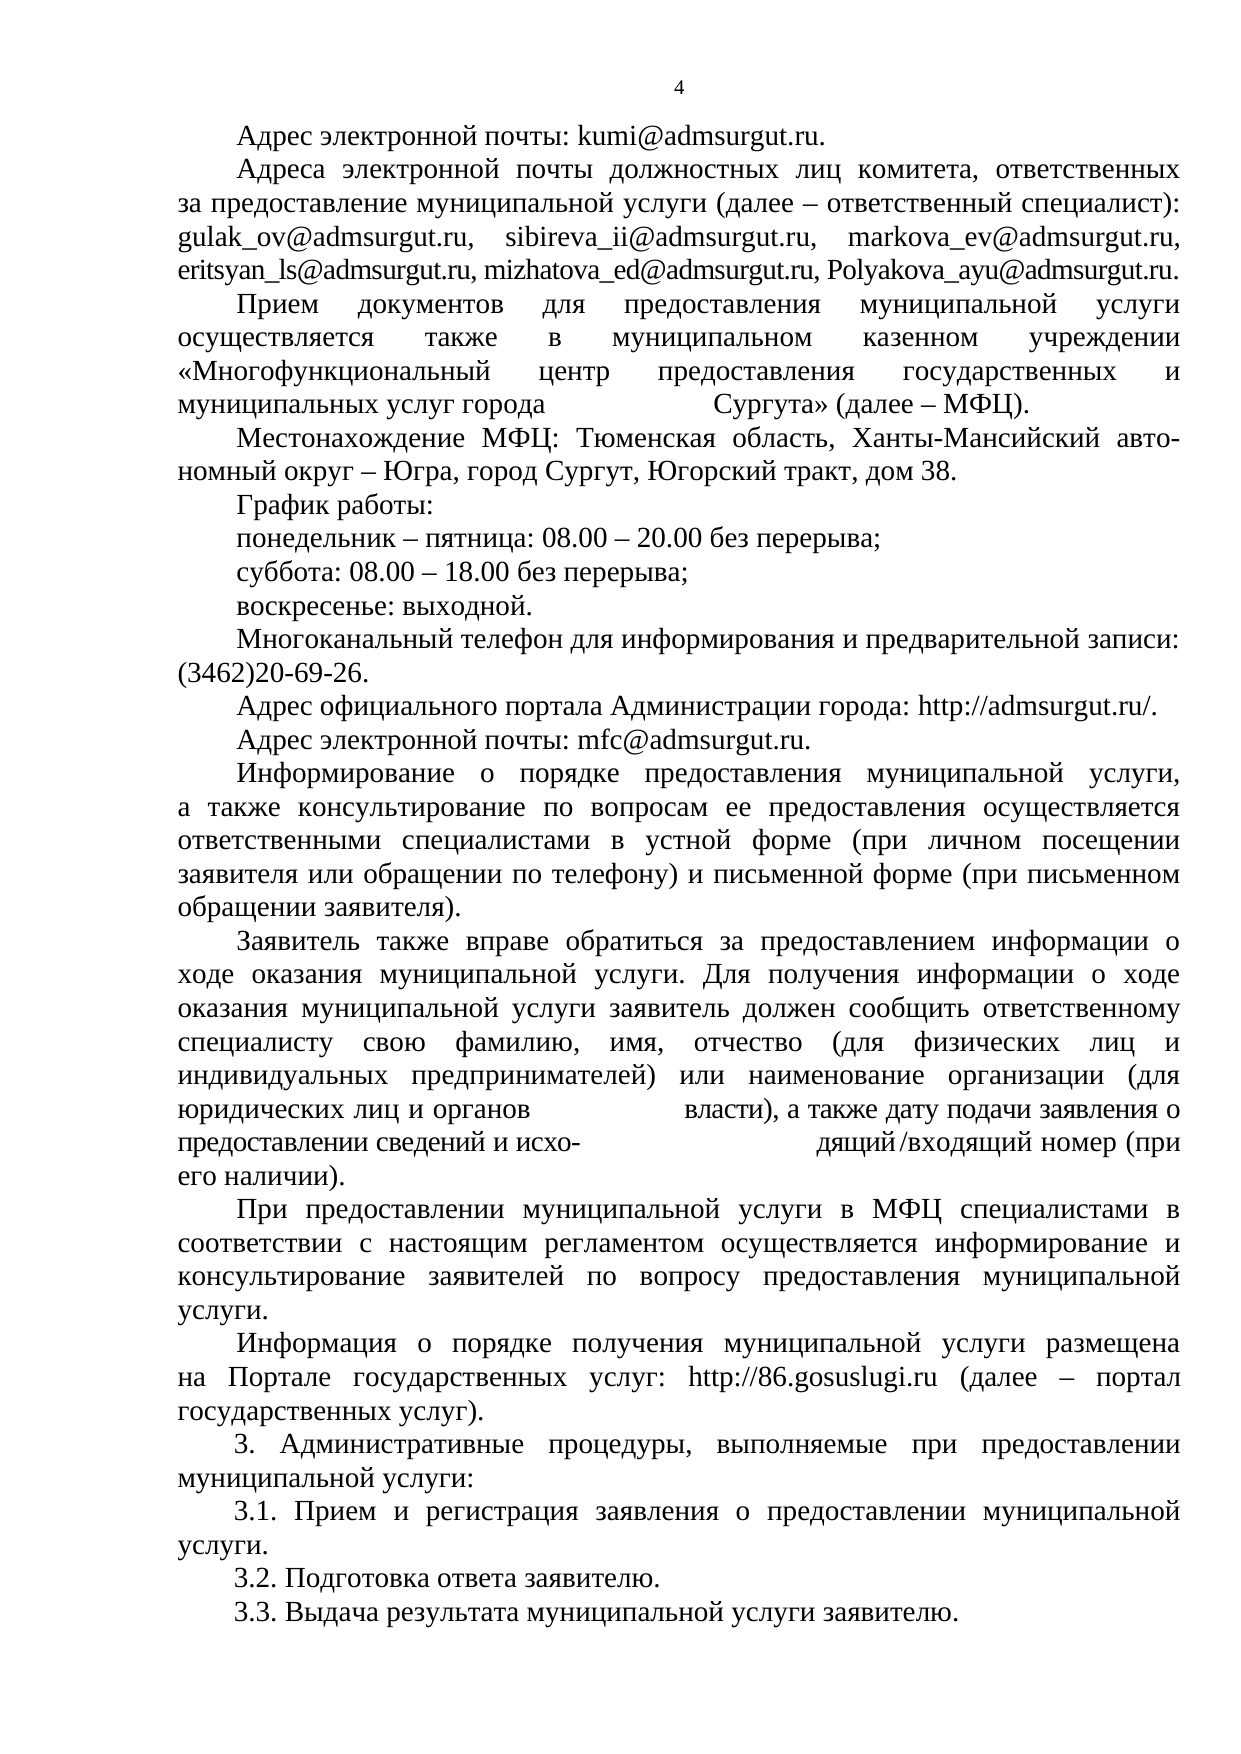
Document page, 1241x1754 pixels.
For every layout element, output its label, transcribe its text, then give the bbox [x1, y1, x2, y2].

text воскресенье: выходной. [177, 588, 1181, 621]
text Информирование о порядке предоставления муниципальной услуги, а также консультирование по вопросам ее предоставления осуществляется ответственными специалистами в устной форме (при личном посещении заявителя или обращении по телефону) и письменной форме (при письменном обращении заявителя). [177, 755, 1181, 923]
text понедельник – пятница: 08.00 – 20.00 без перерыва; [177, 521, 1181, 554]
text Информация о порядке получения муниципальной услуги размещена на Портале государственных услуг: http://86.gosuslugi.ru (далее – портал государственных услуг). [177, 1326, 1181, 1426]
text Адрес электронной почты: mfc@admsurgut.ru. [177, 722, 1181, 755]
text Адреса электронной почты должностных лиц комитета, ответственных за предоставление муниципальной услуги (далее – ответственный специалист): gulak_ov@admsurgut.ru, sibireva_ii@admsurgut.ru, markova_ev@admsurgut.ru, eritsyan_ls@admsurgut.ru, mizhatova_ed@admsurgut.ru, Polyakova_ayu@admsurgut.ru. [177, 152, 1181, 286]
text Прием документов для предоставления муниципальной услуги осуществляется также в муниципальном казенном учреждении «Многофункциональный центр предоставления государственных и муниципальных услуг города Сургута» (далее – МФЦ). [177, 286, 1181, 420]
text При предоставлении муниципальной услуги в МФЦ специалистами в соответствии с настоящим регламентом осуществляется информирование и консультирование заявителей по вопросу предоставления муниципальной услуги. [177, 1191, 1181, 1326]
text Местонахождение МФЦ: Тюменская область, Ханты-Мансийский авто- номный округ – Югра, город Сургут, Югорский тракт, дом 38. [177, 420, 1181, 487]
text 3. Административные процедуры, выполняемые при предоставлении муниципальной услуги: [177, 1426, 1181, 1493]
text График работы: [177, 487, 1181, 521]
text 3.2. Подготовка ответа заявителю. [177, 1560, 1181, 1594]
text 3.3. Выдача результата муниципальной услуги заявителю. [177, 1594, 1181, 1627]
text 3.1. Прием и регистрация заявления о предоставлении муниципальной услуги. [177, 1493, 1181, 1560]
text Адрес официального портала Администрации города: http://admsurgut.ru/. [177, 688, 1181, 722]
text суббота: 08.00 – 18.00 без перерыва; [177, 554, 1181, 588]
text Адрес электронной почты: kumi@admsurgut.ru. [177, 118, 1181, 152]
text Многоканальный телефон для информирования и предварительной записи: (3462)20-69-26. [177, 621, 1181, 688]
text Заявитель также вправе обратиться за предоставлением информации о ходе оказания муниципальной услуги. Для получения информации о ходе оказания муниципальной услуги заявитель должен сообщить ответственному специалисту свою фамилию, имя, отчество (для физических лиц и индивидуальных предпринимателей) или наименование организации (для юридических лиц и органов власти), а также дату подачи заявления о предоставлении сведений и исхо- дящий/входящий номер (при его наличии). [177, 923, 1181, 1191]
